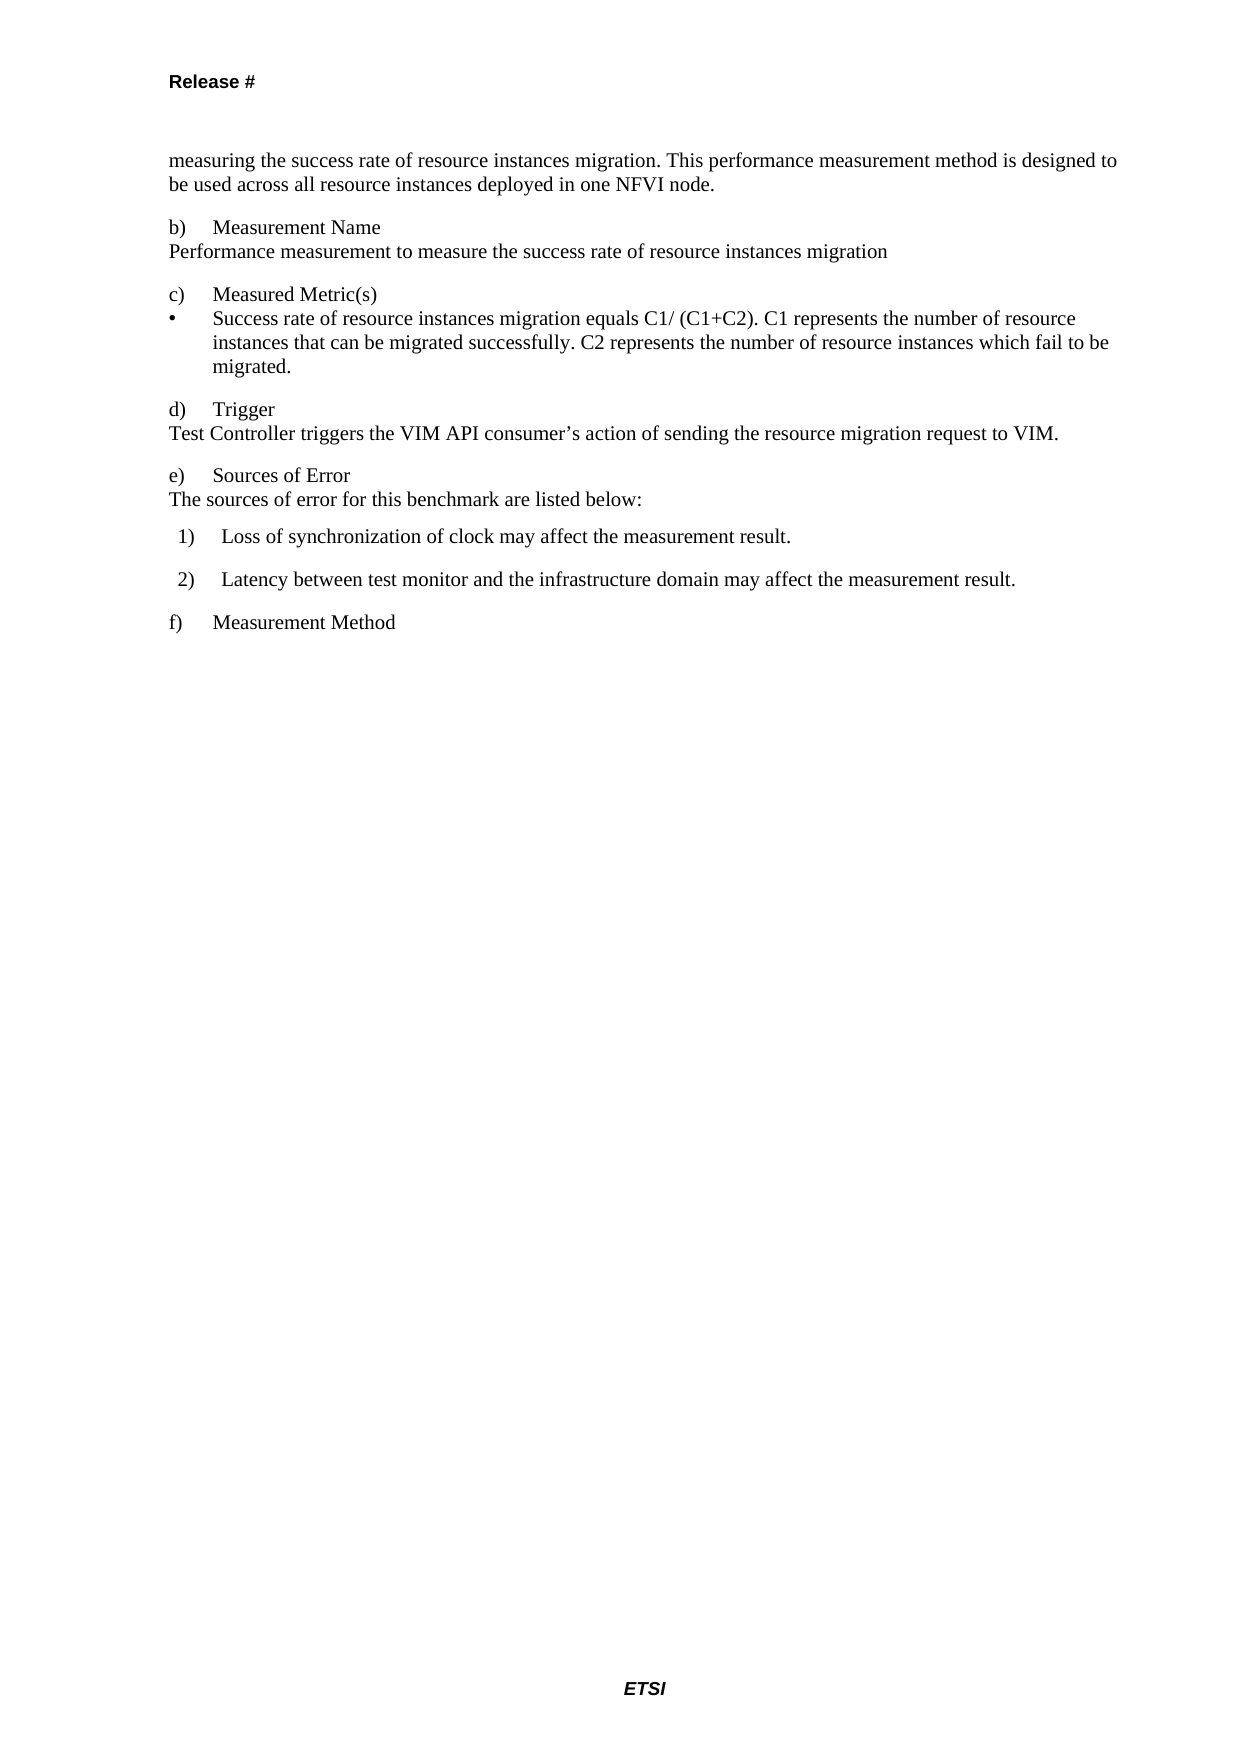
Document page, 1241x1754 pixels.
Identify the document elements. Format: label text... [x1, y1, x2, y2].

list Measurement Name [168, 214, 1122, 239]
text Performance measurement to measure the success rate of resource instances migration [168, 239, 1122, 263]
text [168, 148, 1122, 196]
list Latency between test monitor and the infrastructure domain may affect the measurement result. [177, 567, 1122, 591]
text Test Controller triggers the VIM API consumer’s action of sending the resource migration request to VIM. [168, 421, 1122, 444]
list Success rate of resource instances migration equals C1/ (C1+C2). C1 represents the number of resource instances that can be migrated successfully. C2 represents the number of resource instances which fail to be migrated. [168, 306, 1122, 378]
list Measured Metric(s) [168, 281, 1122, 306]
list Loss of synchronization of clock may affect the measurement result. [177, 524, 1122, 548]
list Sources of Error [168, 463, 1122, 487]
text The sources of error for this benchmark are listed below: [168, 487, 1122, 511]
list Measurement Method [168, 609, 1122, 634]
list Trigger [168, 396, 1122, 421]
